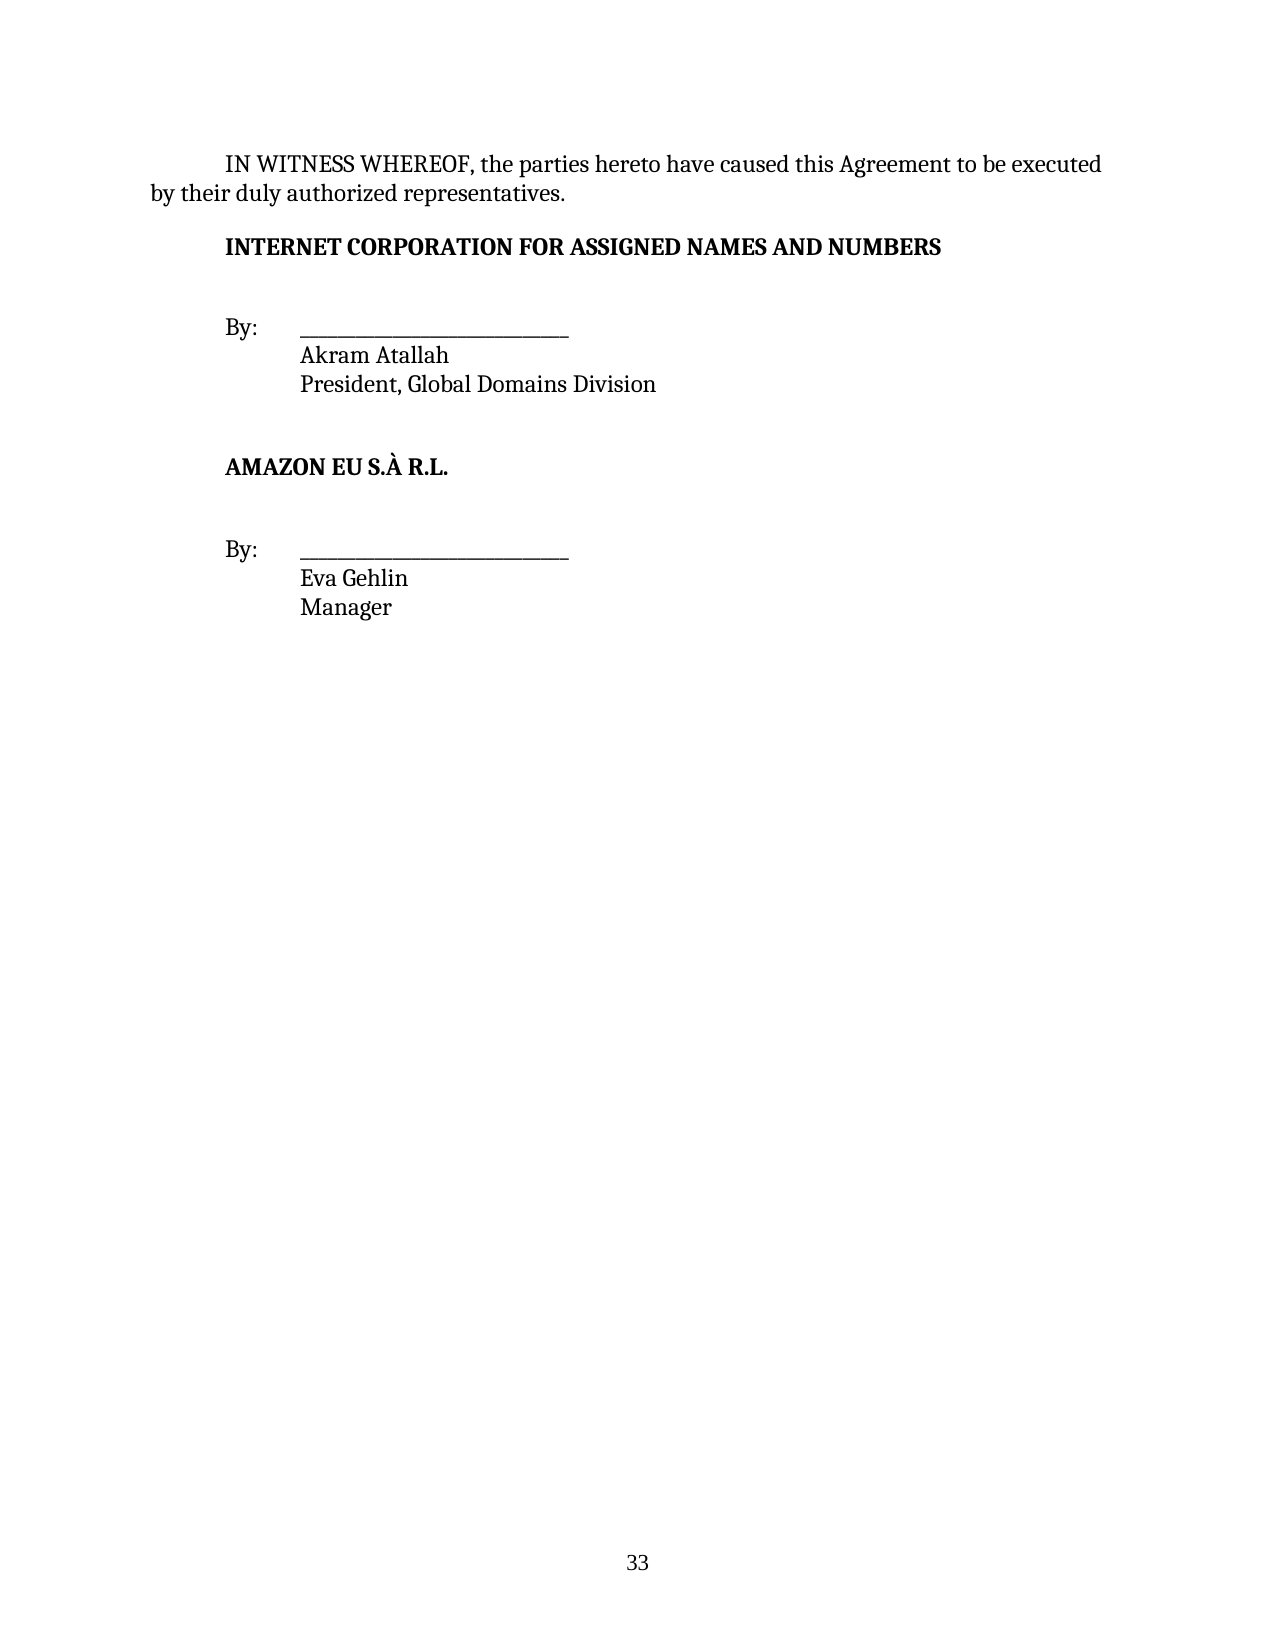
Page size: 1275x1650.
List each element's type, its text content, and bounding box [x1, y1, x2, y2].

text IN WITNESS WHEREOF, the parties hereto have caused this Agreement to be executed by their duly authorized representatives. [150, 150, 1125, 207]
text By: _____________________________ Eva Gehlin [225, 535, 1125, 593]
text AMAZON EU S.À R.L. [150, 453, 1125, 481]
text By: _____________________________ Akram Atallah President, Global Domains Division [225, 313, 1125, 428]
text INTERNET CORPORATION FOR ASSIGNED NAMES AND NUMBERS [150, 232, 1125, 261]
text Manager [225, 593, 1125, 621]
